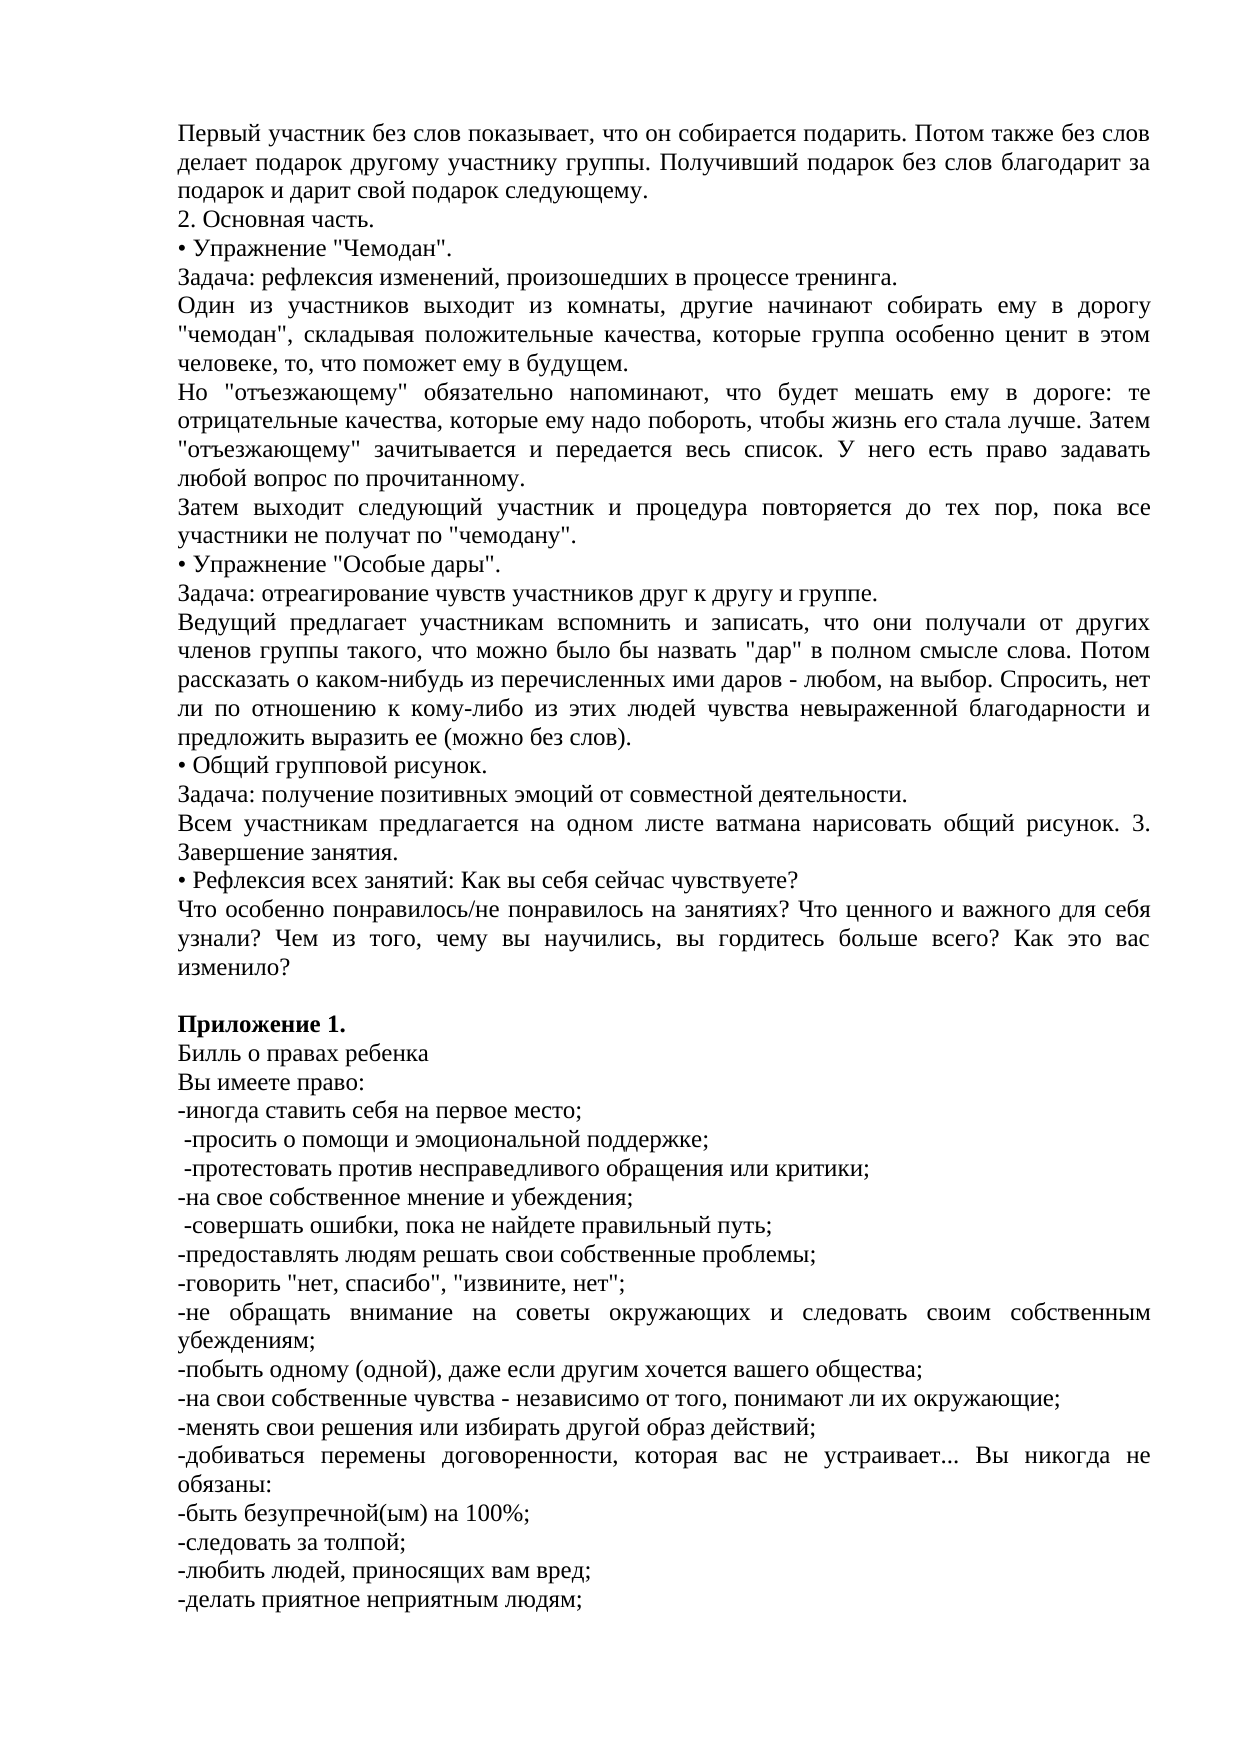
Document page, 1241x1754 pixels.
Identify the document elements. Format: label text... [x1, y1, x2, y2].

text -протестовать против несправедливого обращения или критики; [177, 1153, 1152, 1182]
text Что особенно понравилось/не понравилось на занятиях? Что ценного и важного для себя узнали? Чем из того, чему вы научились, вы гордитесь больше всего? Как это вас изменило? [177, 894, 1152, 981]
text • Рефлексия всех занятий: Как вы себя сейчас чувствуете? [177, 866, 1152, 894]
text Задача: получение позитивных эмоций от совместной деятельности. [177, 779, 1152, 808]
text • Общий групповой рисунок. [177, 751, 1152, 779]
text Затем выходит следующий участник и процедура повторяется до тех пор, пока все участники не получат по "чемодану". [177, 492, 1152, 549]
text Вы имеете право: [177, 1067, 1152, 1096]
text Ведущий предлагает участникам вспомнить и записать, что они получали от других членов группы такого, что можно было бы назвать "дар" в полном смысле слова. Потом рассказать о каком-нибудь из перечисленных ими даров - любом, на выбор. Спросить, нет ли по отношению к кому-либо из этих людей чувства невыраженной благодарности и предложить выразить ее (можно без слов). [177, 607, 1152, 751]
text -побыть одному (одной), даже если другим хочется вашего общества; [177, 1354, 1152, 1383]
text -говорить "нет, спасибо", "извините, нет"; [177, 1268, 1152, 1297]
text -иногда ставить себя на первое место; [177, 1096, 1152, 1124]
text -просить о помощи и эмоциональной поддержке; [177, 1124, 1152, 1153]
text Один из участников выходит из комнаты, другие начинают собирать ему в дорогу "чемодан", складывая положительные качества, которые группа особенно ценит в этом человеке, то, что поможет ему в будущем. [177, 291, 1152, 377]
text • Упражнение "Чемодан". [177, 233, 1152, 262]
text -не обращать внимание на советы окружающих и следовать своим собственным убеждениям; [177, 1297, 1152, 1354]
text Первый участник без слов показывает, что он собирается подарить. Потом также без слов делает подарок другому участнику группы. Получивший подарок без слов благодарит за подарок и дарит свой подарок следующему. [177, 118, 1152, 204]
text -делать приятное неприятным людям; [177, 1584, 1152, 1613]
text Задача: отреагирование чувств участников друг к другу и группе. [177, 578, 1152, 607]
text Задача: рефлексия изменений, произошедших в процессе тренинга. [177, 262, 1152, 291]
text • Упражнение "Особые дары". [177, 549, 1152, 578]
text Всем участникам предлагается на одном листе ватмана нарисовать общий рисунок. 3. Завершение занятия. [177, 808, 1152, 866]
text -совершать ошибки, пока не найдете правильный путь; [177, 1211, 1152, 1239]
text -менять свои решения или избирать другой образ действий; [177, 1412, 1152, 1441]
text -на свои собственные чувства - независимо от того, понимают ли их окружающие; [177, 1383, 1152, 1412]
text -добиваться перемены договоренности, которая вас не устраивает... Вы никогда не обязаны: [177, 1441, 1152, 1498]
text -предоставлять людям решать свои собственные проблемы; [177, 1239, 1152, 1268]
text -любить людей, приносящих вам вред; [177, 1556, 1152, 1584]
text -следовать за толпой; [177, 1527, 1152, 1556]
text Но "отъезжающему" обязательно напоминают, что будет мешать ему в дороге: те отрицательные качества, которые ему надо побороть, чтобы жизнь его стала лучше. Затем "отъезжающему" зачитывается и передается весь список. У него есть право задавать любой вопрос по прочитанному. [177, 377, 1152, 492]
text Билль о правах ребенка [177, 1038, 1152, 1067]
text -на свое собственное мнение и убеждения; [177, 1182, 1152, 1211]
text -быть безупречной(ым) на 100%; [177, 1498, 1152, 1527]
text 2. Основная часть. [177, 204, 1152, 233]
text Приложение 1. [177, 1009, 1152, 1038]
